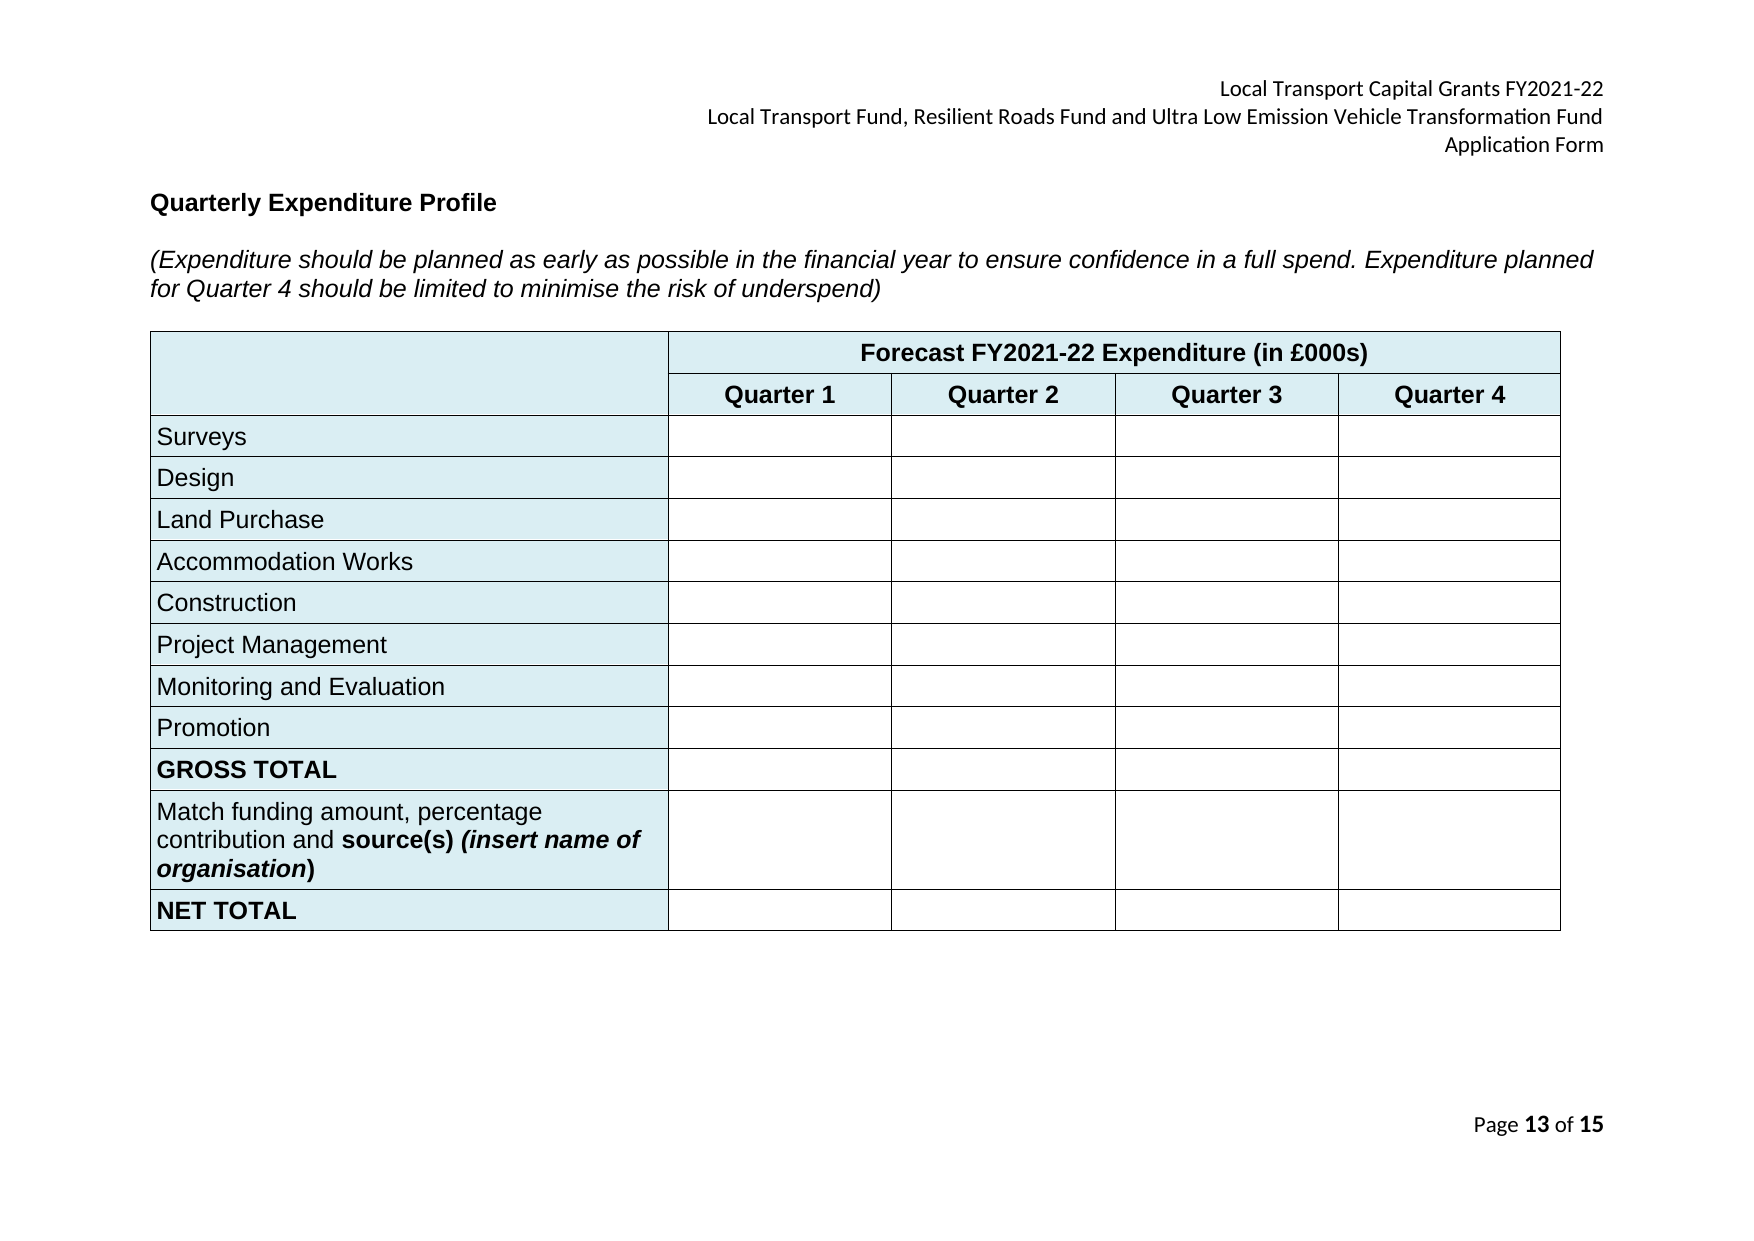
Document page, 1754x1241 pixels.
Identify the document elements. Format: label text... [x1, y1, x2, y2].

table_header [151, 332, 668, 414]
table_cell [892, 624, 1115, 664]
table_cell [669, 416, 891, 456]
table_cell [1339, 666, 1560, 706]
table_cell [892, 749, 1115, 789]
table_cell Design [151, 457, 668, 498]
table_cell [1116, 791, 1338, 889]
table_cell [669, 707, 891, 748]
table_cell [892, 582, 1115, 623]
table_cell [1339, 749, 1560, 789]
table_cell [669, 499, 891, 539]
table_header Forecast FY2021-22 Expenditure (in £000s) [669, 332, 1560, 373]
table_cell [669, 457, 891, 498]
table_cell Project Management [151, 624, 668, 664]
table_cell [669, 624, 891, 664]
table_cell [1116, 624, 1338, 664]
table_cell [1339, 541, 1560, 581]
table_cell Construction [151, 582, 668, 623]
table_cell [1339, 707, 1560, 748]
table_cell [1116, 749, 1338, 789]
text Quarterly Expenditure Profile [150, 187, 1604, 216]
table_cell Promotion [151, 707, 668, 748]
table_cell [1116, 890, 1338, 930]
table_cell [892, 890, 1115, 930]
text (Expenditure should be planned as early as possible in the financial year to ensure confidence in a full spend. Expenditure planned for Quarter 4 should be limited to minimise the risk of underspend) [150, 245, 1604, 302]
table_cell [669, 582, 891, 623]
table_cell [892, 707, 1115, 748]
table_cell Match funding amount, percentage contribution and source(s) (insert name of organisation) [151, 791, 668, 889]
table_cell Land Purchase [151, 499, 668, 539]
table_cell [1339, 582, 1560, 623]
table_cell Accommodation Works [151, 541, 668, 581]
table_cell Quarter 1 [669, 374, 891, 414]
table_cell [669, 541, 891, 581]
table_cell Surveys [151, 416, 668, 456]
table_cell Quarter 2 [892, 374, 1115, 414]
table_cell Quarter 4 [1339, 374, 1560, 414]
table_cell [892, 416, 1115, 456]
table_cell Monitoring and Evaluation [151, 666, 668, 706]
table_cell [892, 457, 1115, 498]
table_cell [1339, 624, 1560, 664]
table_cell [669, 791, 891, 889]
table_cell [1116, 541, 1338, 581]
table_cell GROSS TOTAL [151, 749, 668, 789]
table_cell [1339, 890, 1560, 930]
table_cell [892, 791, 1115, 889]
table_cell [1339, 416, 1560, 456]
table_cell [1339, 457, 1560, 498]
table_cell [1116, 457, 1338, 498]
table_cell [669, 749, 891, 789]
table_cell [1116, 582, 1338, 623]
table_cell Quarter 3 [1116, 374, 1338, 414]
table_cell [669, 890, 891, 930]
table_cell [892, 499, 1115, 539]
table_cell NET TOTAL [151, 890, 668, 930]
table_cell [892, 541, 1115, 581]
table_cell [1339, 499, 1560, 539]
table_cell [1339, 791, 1560, 889]
table_cell [669, 666, 891, 706]
table_cell [1116, 666, 1338, 706]
table_cell [1116, 499, 1338, 539]
table_cell [1116, 707, 1338, 748]
table_cell [1116, 416, 1338, 456]
table_cell [892, 666, 1115, 706]
